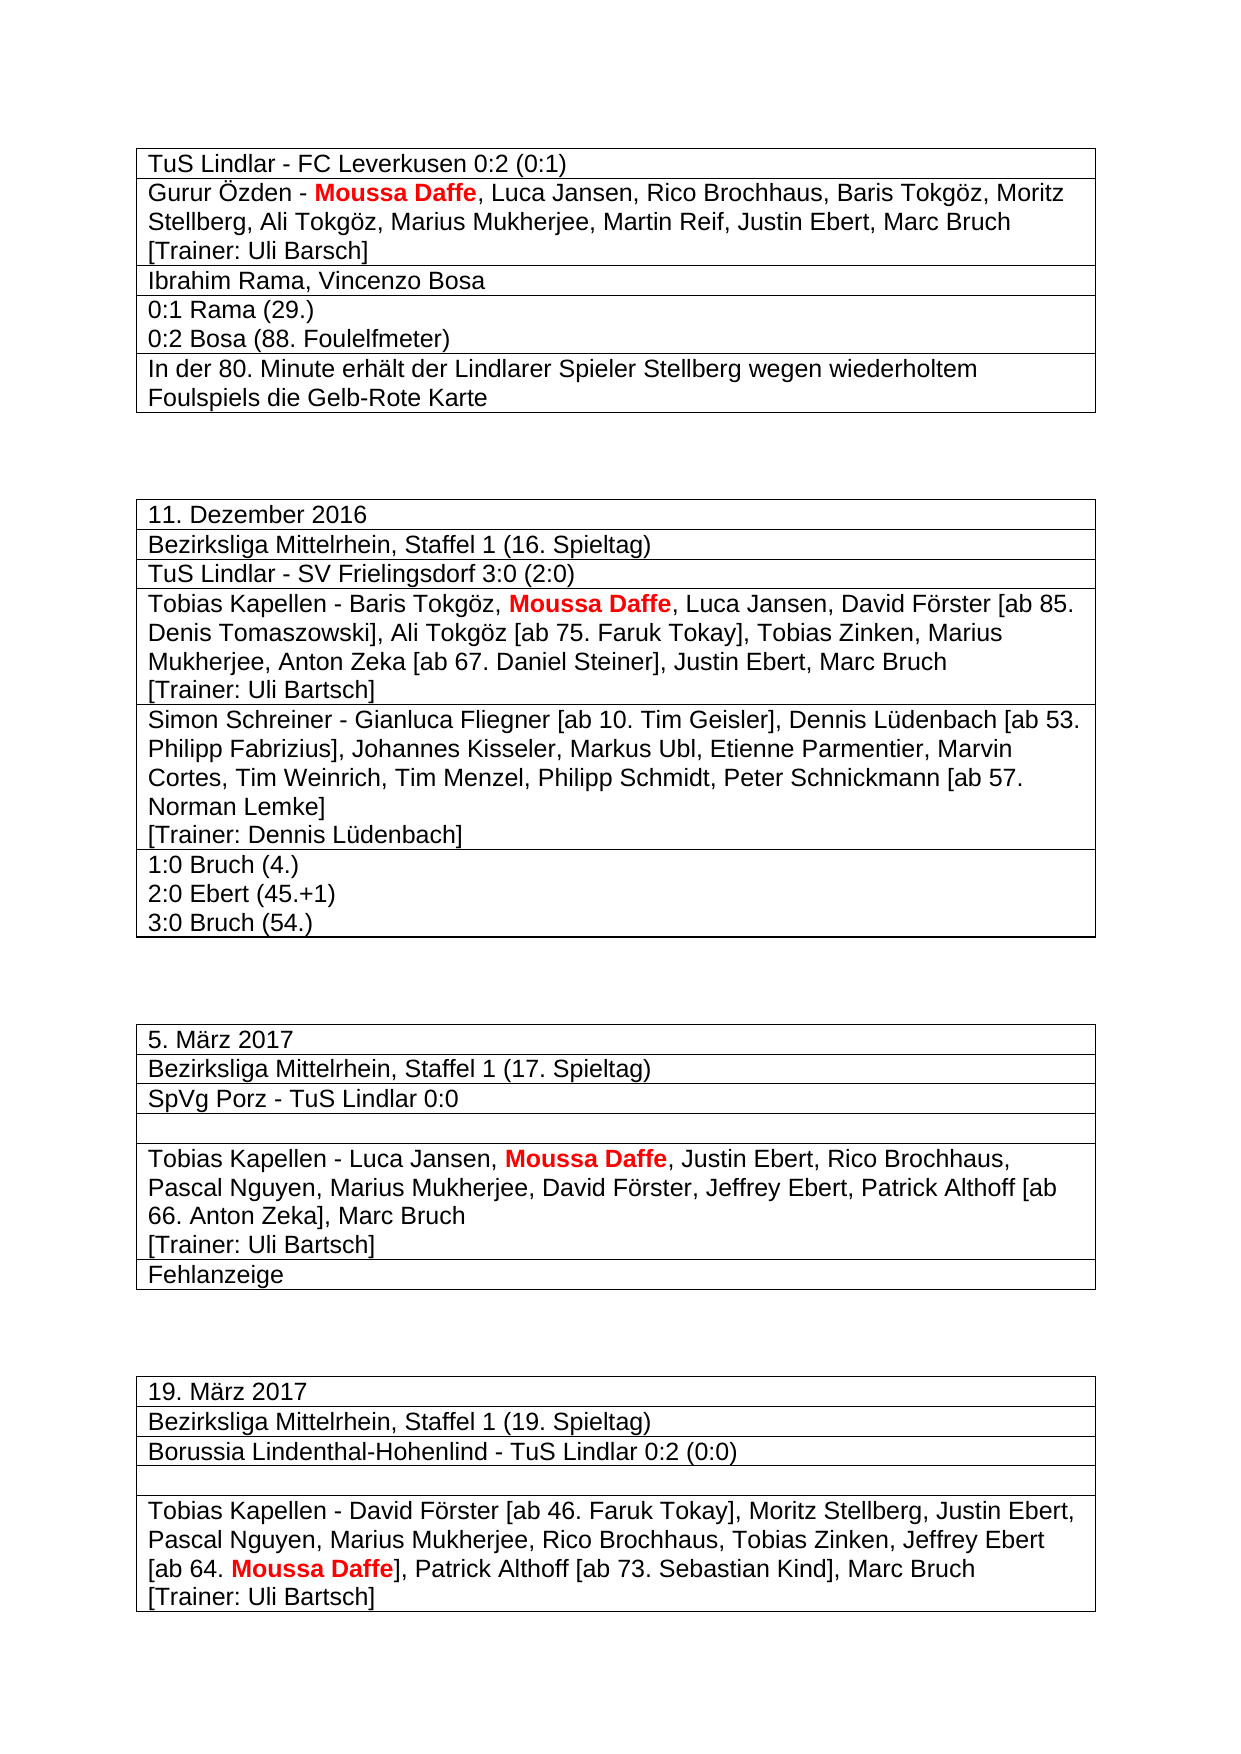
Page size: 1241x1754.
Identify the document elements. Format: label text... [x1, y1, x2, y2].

table_cell SpVg Porz - TuS Lindlar 0:0 [137, 1084, 1095, 1113]
table_cell Bezirksliga Mittelrhein, Staffel 1 (17. Spieltag) [137, 1055, 1095, 1083]
table_header 5. März 2017 [137, 1025, 1095, 1053]
table_cell Tobias Kapellen - David Förster [ab 46. Faruk Tokay], Moritz Stellberg, Justin Ebert, Pascal Nguyen, Marius Mukherjee, Rico Brochhaus, Tobias Zinken, Jeffrey Ebert [ab 64. Moussa Daffe], Patrick Althoff [ab 73. Sebastian Kind], Marc Bruch [Trainer: Uli Bartsch] [137, 1496, 1095, 1611]
table_cell Borussia Lindenthal-Hohenlind - TuS Lindlar 0:2 (0:0) [137, 1437, 1095, 1465]
table_cell In der 80. Minute erhält der Lindlarer Spieler Stellberg wegen wiederholtem Foulspiels die Gelb-Rote Karte [137, 354, 1095, 412]
table_cell Gurur Özden - Moussa Daffe, Luca Jansen, Rico Brochhaus, Baris Tokgöz, Moritz Stellberg, Ali Tokgöz, Marius Mukherjee, Martin Reif, Justin Ebert, Marc Bruch [Trainer: Uli Barsch] [137, 179, 1095, 265]
table_cell Bezirksliga Mittelrhein, Staffel 1 (19. Spieltag) [137, 1407, 1095, 1436]
table_cell Simon Schreiner - Gianluca Fliegner [ab 10. Tim Geisler], Dennis Lüdenbach [ab 53. Philipp Fabrizius], Johannes Kisseler, Markus Ubl, Etienne Parmentier, Marvin Cortes, Tim Weinrich, Tim Menzel, Philipp Schmidt, Peter Schnickmann [ab 57. Norman Lemke] [Trainer: Dennis Lüdenbach] [137, 705, 1095, 849]
table_cell [137, 1114, 1095, 1143]
table_cell 0:1 Rama (29.) 0:2 Bosa (88. Foulelfmeter) [137, 296, 1095, 353]
table_cell [137, 1466, 1095, 1495]
table_cell Tobias Kapellen - Baris Tokgöz, Moussa Daffe, Luca Jansen, David Förster [ab 85. Denis Tomaszowski], Ali Tokgöz [ab 75. Faruk Tokay], Tobias Zinken, Marius Mukherjee, Anton Zeka [ab 67. Daniel Steiner], Justin Ebert, Marc Bruch [Trainer: Uli Bartsch] [137, 589, 1095, 704]
table_cell TuS Lindlar - FC Leverkusen 0:2 (0:1) [137, 149, 1095, 177]
table_cell Tobias Kapellen - Luca Jansen, Moussa Daffe, Justin Ebert, Rico Brochhaus, Pascal Nguyen, Marius Mukherjee, David Förster, Jeffrey Ebert, Patrick Althoff [ab 66. Anton Zeka], Marc Bruch [Trainer: Uli Bartsch] [137, 1144, 1095, 1259]
table_cell Fehlanzeige [137, 1260, 1095, 1289]
table_header 19. März 2017 [137, 1377, 1095, 1406]
table_cell 1:0 Bruch (4.) 2:0 Ebert (45.+1) 3:0 Bruch (54.) [137, 850, 1095, 936]
table_cell Ibrahim Rama, Vincenzo Bosa [137, 266, 1095, 294]
table_header 11. Dezember 2016 [137, 500, 1095, 529]
table_cell TuS Lindlar - SV Frielingsdorf 3:0 (2:0) [137, 560, 1095, 588]
table_cell Bezirksliga Mittelrhein, Staffel 1 (16. Spieltag) [137, 530, 1095, 558]
